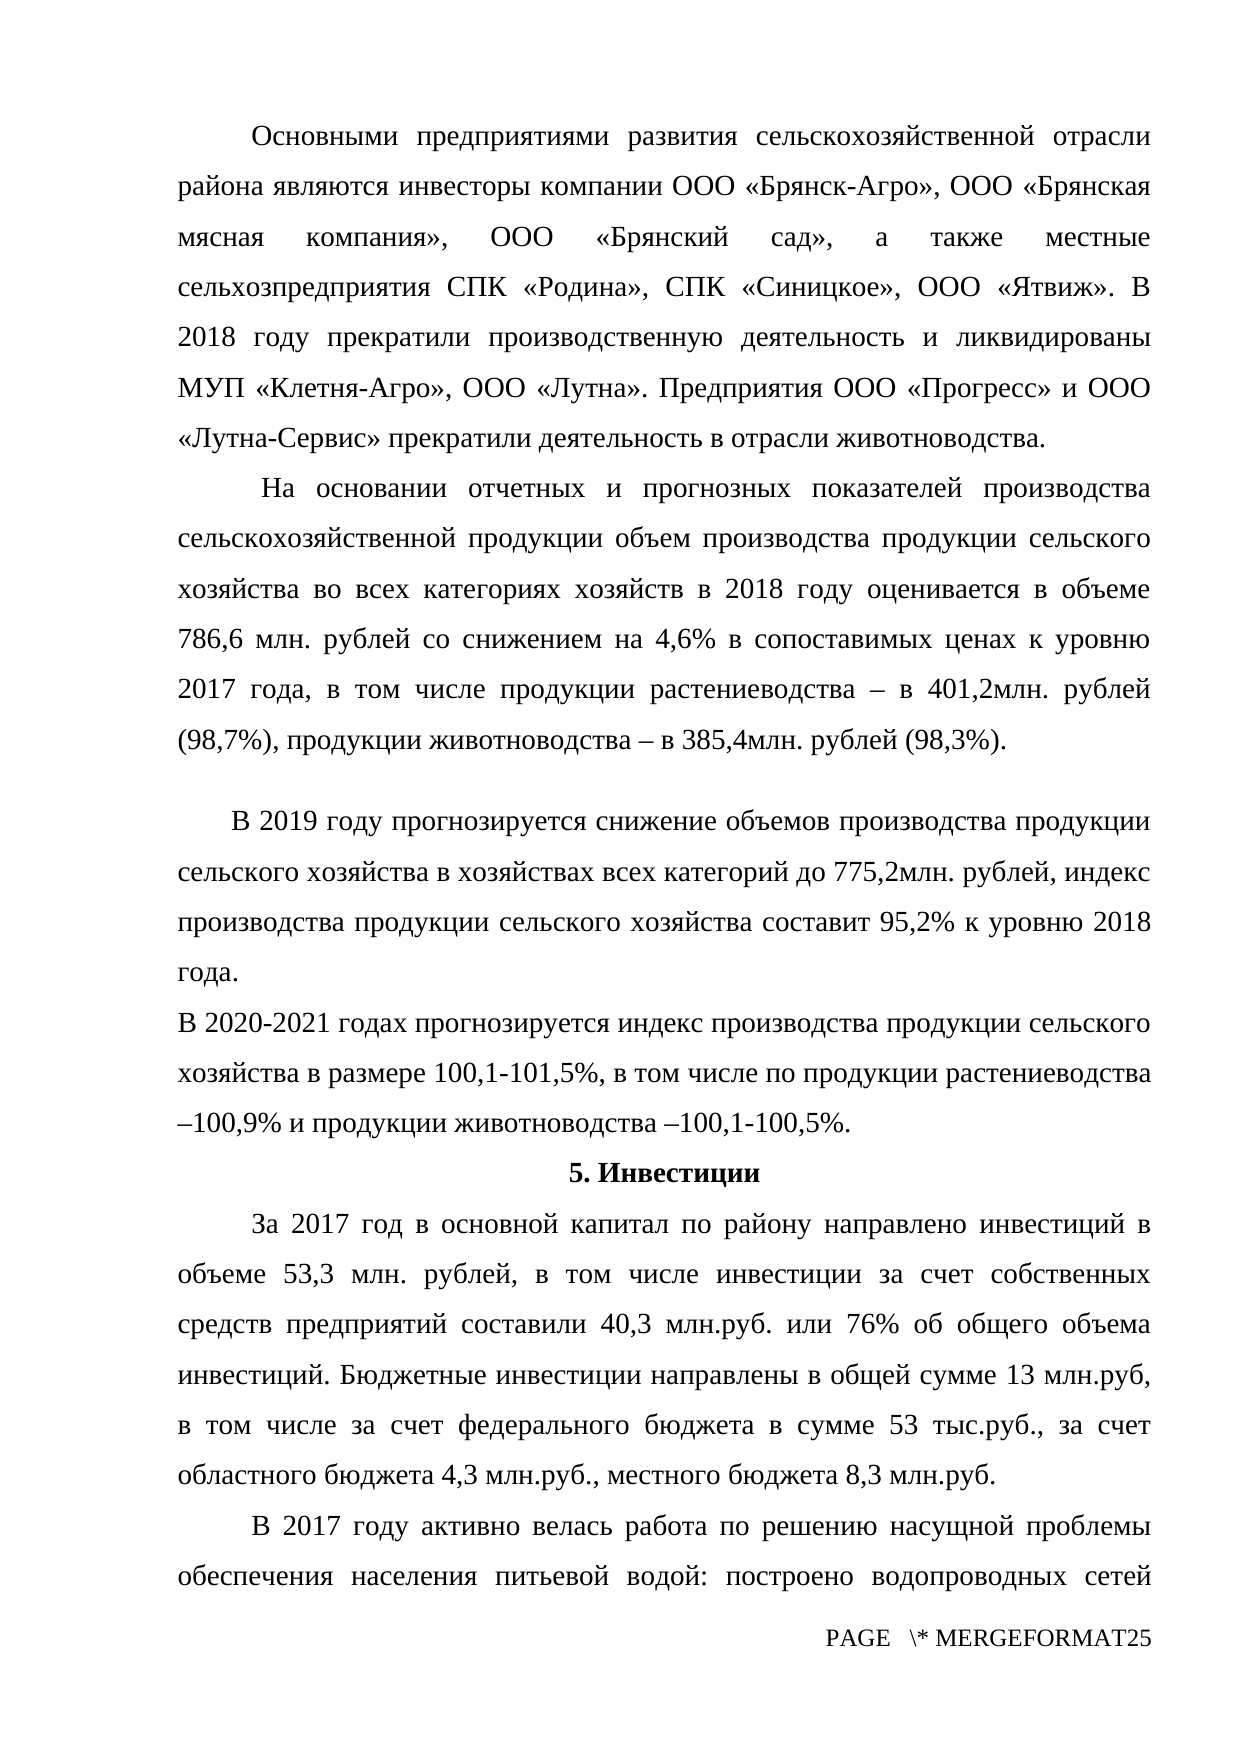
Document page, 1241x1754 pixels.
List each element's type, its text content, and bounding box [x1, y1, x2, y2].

text На основании отчетных и прогнозных показателей производства сельскохозяйственной продукции объем производства продукции сельского хозяйства во всех категориях хозяйств в 2018 году оценивается в объеме 786,6 млн. рублей со снижением на 4,6% в сопоставимых ценах к уровню 2017 года, в том числе продукции растениеводства – в 401,2млн. рублей (98,7%), продукции животноводства – в 385,4млн. рублей (98,3%). [177, 470, 1152, 755]
text За 2017 год в основной капитал по району направлено инвестиций в объеме 53,3 млн. рублей, в том числе инвестиции за счет собственных средств предприятий составили 40,3 млн.руб. или 76% об общего объема инвестиций. Бюджетные инвестиции направлены в общей сумме 13 млн.руб, в том числе за счет федерального бюджета в сумме 53 тыс.руб., за счет областного бюджета 4,3 млн.руб., местного бюджета 8,3 млн.руб. [177, 1206, 1152, 1491]
text В 2019 году прогнозируется снижение объемов производства продукции сельского хозяйства в хозяйствах всех категорий до 775,2млн. рублей, индекс производства продукции сельского хозяйства составит 95,2% к уровню 2018 года. [177, 803, 1152, 988]
text В 2020-2021 годах прогнозируется индекс производства продукции сельского хозяйства в размере 100,1-101,5%, в том числе по продукции растениеводства –100,9% и продукции животноводства –100,1-100,5%. [177, 1005, 1152, 1139]
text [177, 1508, 1152, 1592]
text 5. Инвестиции [177, 1156, 1152, 1189]
text Основными предприятиями развития сельскохозяйственной отрасли района являются инвесторы компании ООО «Брянск-Агро», ООО «Брянская мясная компания», ООО «Брянский сад», а также местные сельхозпредприятия СПК «Родина», СПК «Синицкое», ООО «Ятвиж». В 2018 году прекратили производственную деятельность и ликвидированы МУП «Клетня-Агро», ООО «Лутна». Предприятия ООО «Прогресс» и ООО «Лутна-Сервис» прекратили деятельность в отрасли животноводства. [177, 118, 1152, 453]
